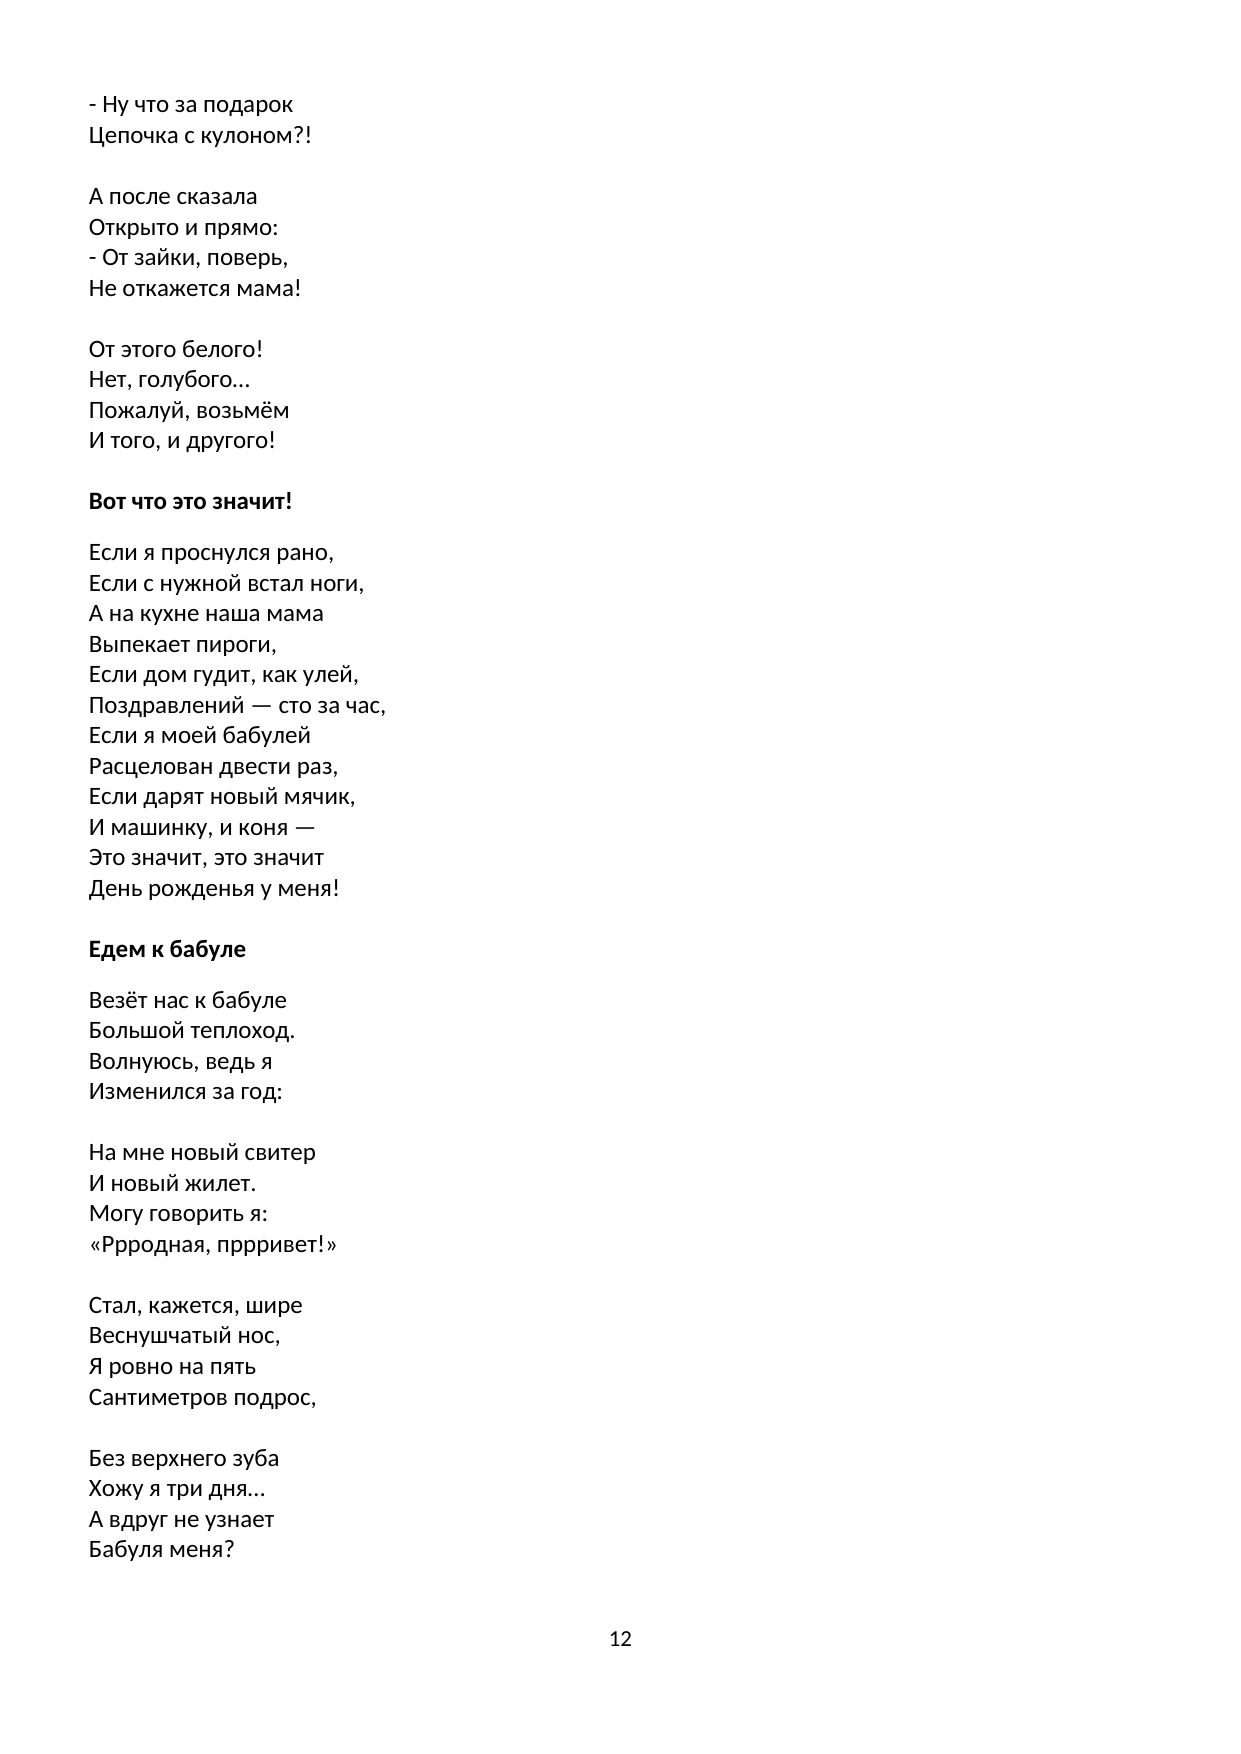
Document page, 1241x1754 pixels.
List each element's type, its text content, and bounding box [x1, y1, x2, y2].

text Если дарят новый мячик, [89, 780, 1152, 811]
text И того, и другого! [89, 424, 1152, 455]
text Везёт нас к бабуле [89, 984, 1152, 1014]
text От этого белого! [89, 333, 1152, 363]
text И новый жилет. [89, 1167, 1152, 1197]
text А вдруг не узнает [89, 1503, 1152, 1533]
text Веснушчатый нос, [89, 1319, 1152, 1350]
text Если я моей бабулей [89, 719, 1152, 750]
text На мне новый свитер [89, 1136, 1152, 1167]
text Не откажется мама! [89, 272, 1152, 302]
text Если дом гудит, как улей, [89, 658, 1152, 689]
text Бабуля меня? [89, 1533, 1152, 1564]
text Это значит, это значит [89, 841, 1152, 872]
text Без верхнего зуба [89, 1442, 1152, 1472]
text А после сказала [89, 180, 1152, 211]
text Едем к бабуле [89, 933, 1152, 963]
text Расцелован двести раз, [89, 750, 1152, 780]
text Если я проснулся рано, [89, 536, 1152, 567]
text Цепочка с кулоном?! [89, 119, 1152, 150]
text Изменился за год: [89, 1075, 1152, 1106]
text И машинку, и коня — [89, 811, 1152, 841]
text Я ровно на пять [89, 1350, 1152, 1381]
text Вот что это значит! [89, 485, 1152, 516]
text «Ррродная, пррривет!» [89, 1228, 1152, 1258]
text Выпекает пироги, [89, 628, 1152, 658]
text - От зайки, поверь, [89, 241, 1152, 272]
text А на кухне наша мама [89, 597, 1152, 628]
text Если с нужной встал ноги, [89, 567, 1152, 597]
text Стал, кажется, шире [89, 1289, 1152, 1319]
text Поздравлений — сто за час, [89, 689, 1152, 719]
text Могу говорить я: [89, 1197, 1152, 1228]
text - Ну что за подарок [89, 89, 1152, 119]
text Сантиметров подрос, [89, 1381, 1152, 1411]
text Волнуюсь, ведь я [89, 1045, 1152, 1075]
text Хожу я три дня… [89, 1472, 1152, 1503]
text Большой теплоход. [89, 1014, 1152, 1045]
text День рожденья у меня! [89, 872, 1152, 902]
text Пожалуй, возьмём [89, 394, 1152, 424]
text Нет, голубого… [89, 363, 1152, 394]
text Открыто и прямо: [89, 211, 1152, 241]
